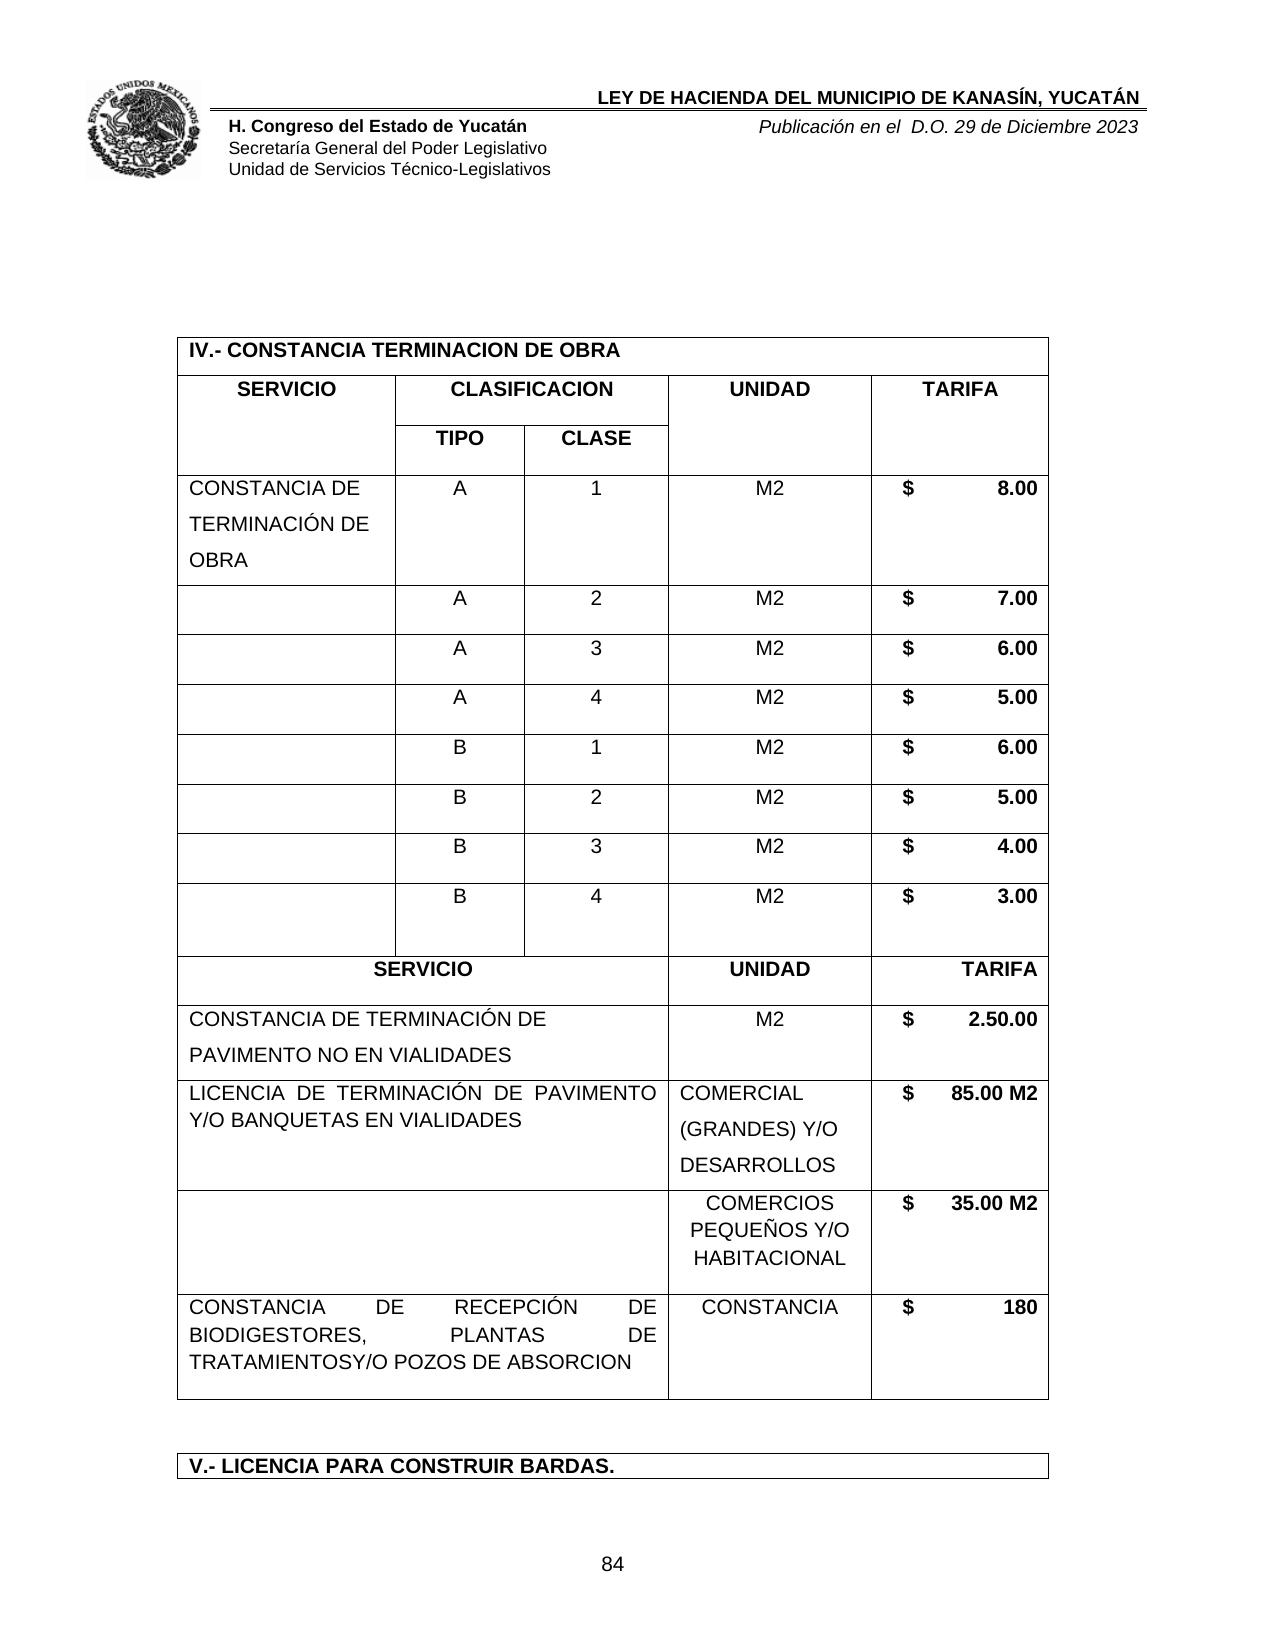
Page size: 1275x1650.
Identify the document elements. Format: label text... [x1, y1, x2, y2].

table_cell $ [872, 685, 925, 734]
table_cell TARIFA [872, 376, 1048, 475]
table_cell 2.50.00 [925, 1006, 1048, 1079]
table_cell M2 [669, 785, 871, 833]
table_cell [178, 785, 395, 833]
table_cell [178, 884, 395, 956]
table_cell $ [872, 1006, 925, 1079]
table_cell M2 [669, 884, 871, 956]
table_cell M2 [669, 685, 871, 734]
table_cell A [396, 476, 524, 585]
table_cell M2 [669, 476, 871, 585]
table_cell UNIDAD [669, 376, 871, 475]
table_cell CLASE [525, 426, 668, 475]
table_cell COMERCIAL (GRANDES) Y/O DESARROLLOS [669, 1081, 871, 1189]
table_cell B [396, 884, 524, 956]
table_cell 2 [525, 586, 668, 634]
table_cell $ [872, 476, 925, 585]
table_cell A [396, 586, 524, 634]
table_cell UNIDAD [669, 957, 871, 1005]
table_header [178, 1454, 1048, 1478]
table_cell M2 [669, 735, 871, 783]
table_cell CLASIFICACION [396, 376, 668, 425]
table_cell 5.00 [925, 685, 1048, 734]
table_cell 4.00 [925, 834, 1048, 883]
table_cell B [396, 834, 524, 883]
table_cell M2 [669, 834, 871, 883]
table_cell 5.00 [925, 785, 1048, 833]
table_cell [178, 635, 395, 684]
table_cell 4 [525, 685, 668, 734]
table_cell $ [872, 884, 925, 956]
table_cell 35.00 M2 [925, 1191, 1048, 1294]
table_cell 1 [525, 735, 668, 783]
table_cell B [396, 785, 524, 833]
table_cell $ [872, 586, 925, 634]
table_cell CONSTANCIA DE RECEPCIÓN DE BIODIGESTORES, PLANTAS DE TRATAMIENTOSY/O POZOS DE ABSORCION [178, 1295, 668, 1399]
table_cell $ [872, 735, 925, 783]
table_cell 1 [525, 476, 668, 585]
table_cell [178, 586, 395, 634]
table_cell $ [872, 1295, 925, 1399]
table_cell $ [872, 834, 925, 883]
table_cell 8.00 [925, 476, 1048, 585]
table_cell M2 [669, 586, 871, 634]
table_cell $ [872, 1081, 925, 1189]
table_cell CONSTANCIA DE TERMINACIÓN DE PAVIMENTO NO EN VIALIDADES [178, 1006, 668, 1079]
table_cell LICENCIA DE TERMINACIÓN DE PAVIMENTO Y/O BANQUETAS EN VIALIDADES [178, 1081, 668, 1189]
table_cell SERVICIO [178, 376, 395, 475]
table_cell [178, 1191, 668, 1294]
table_cell $ [872, 635, 925, 684]
table_cell [178, 685, 395, 734]
table_cell COMERCIOS PEQUEÑOS Y/O HABITACIONAL [669, 1191, 871, 1294]
table_cell $ [872, 785, 925, 833]
table_cell SERVICIO [178, 957, 668, 1005]
table_cell M2 [669, 635, 871, 684]
table_cell TIPO [396, 426, 524, 475]
table_cell 3 [525, 635, 668, 684]
table_cell CONSTANCIA [669, 1295, 871, 1399]
table_cell 4 [525, 884, 668, 956]
table_cell 3.00 [925, 884, 1048, 956]
table_cell 6.00 [925, 635, 1048, 684]
table_cell A [396, 635, 524, 684]
table_cell A [396, 685, 524, 734]
table_cell 6.00 [925, 735, 1048, 783]
table_cell B [396, 735, 524, 783]
table_cell $ [872, 1191, 925, 1294]
table_cell 180 [925, 1295, 1048, 1399]
table_cell [178, 735, 395, 783]
table_cell [178, 834, 395, 883]
table_cell 7.00 [925, 586, 1048, 634]
table_cell CONSTANCIA DE TERMINACIÓN DE OBRA [178, 476, 395, 585]
table_cell M2 [669, 1006, 871, 1079]
table_cell 2 [525, 785, 668, 833]
table_cell TARIFA [872, 957, 1048, 1005]
table_cell 85.00 M2 [925, 1081, 1048, 1189]
table_cell 3 [525, 834, 668, 883]
table_header IV.- CONSTANCIA TERMINACION DE OBRA [178, 338, 1048, 375]
